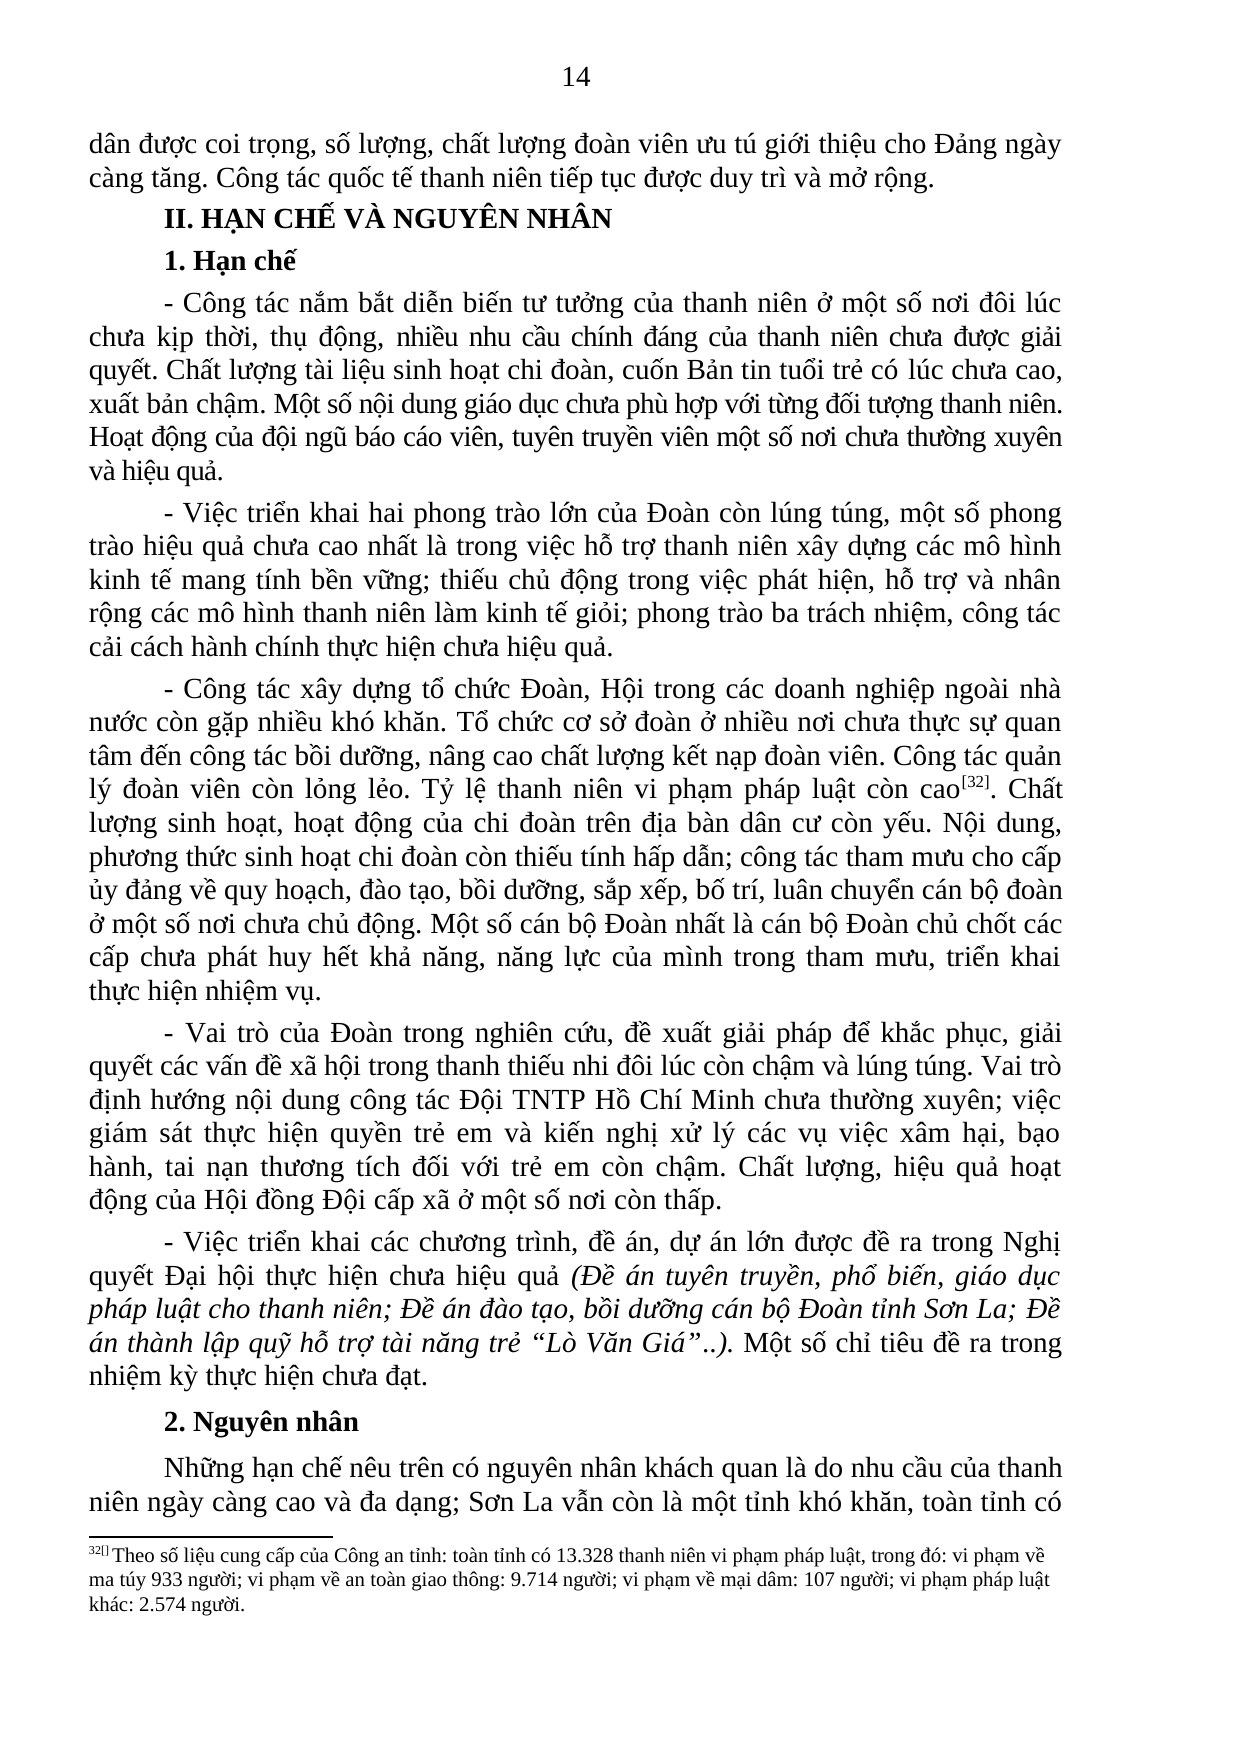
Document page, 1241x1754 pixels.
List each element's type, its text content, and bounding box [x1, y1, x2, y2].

text 1. Hạn chế [89, 243, 1063, 277]
text II. HẠN CHẾ VÀ NGUYÊN NHÂN [89, 202, 1063, 235]
text - Công tác xây dựng tổ chức Đoàn, Hội trong các doanh nghiệp ngoài nhà nước còn gặp nhiều khó khăn. Tổ chức cơ sở đoàn ở nhiều nơi chưa thực sự quan tâm đến công tác bồi dưỡng, nâng cao chất lượng kết nạp đoàn viên. Công tác quản lý đoàn viên còn lỏng lẻo. Tỷ lệ thanh niên vi phạm pháp luật còn cao[]. Chất lượng sinh hoạt, hoạt động của chi đoàn trên địa bàn dân cư còn yếu. Nội dung, phương thức sinh hoạt chi đoàn còn thiếu tính hấp dẫn; công tác tham mưu cho cấp ủy đảng về quy hoạch, đào tạo, bồi dưỡng, sắp xếp, bố trí, luân chuyển cán bộ đoàn ở một số nơi chưa chủ động. Một số cán bộ Đoàn nhất là cán bộ Đoàn chủ chốt các cấp chưa phát huy hết khả năng, năng lực của mình trong tham mưu, triển khai thực hiện nhiệm vụ. [89, 671, 1063, 1006]
text - Việc triển khai hai phong trào lớn của Đoàn còn lúng túng, một số phong trào hiệu quả chưa cao nhất là trong việc hỗ trợ thanh niên xây dựng các mô hình kinh tế mang tính bền vững; thiếu chủ động trong việc phát hiện, hỗ trợ và nhân rộng các mô hình thanh niên làm kinh tế giỏi; phong trào ba trách nhiệm, công tác cải cách hành chính thực hiện chưa hiệu quả. [89, 495, 1063, 663]
text - Công tác nắm bắt diễn biến tư tưởng của thanh niên ở một số nơi đôi lúc chưa kịp thời, thụ động, nhiều nhu cầu chính đáng của thanh niên chưa được giải quyết. Chất lượng tài liệu sinh hoạt chi đoàn, cuốn Bản tin tuổi trẻ có lúc chưa cao, xuất bản chậm. Một số nội dung giáo dục chưa phù hợp với từng đối tượng thanh niên. Hoạt động của đội ngũ báo cáo viên, tuyên truyền viên một số nơi chưa thường xuyên và hiệu quả. [89, 285, 1063, 487]
text 2. Nguyên nhân [89, 1404, 1063, 1438]
text - Việc triển khai các chương trình, đề án, dự án lớn được đề ra trong Nghị quyết Đại hội thực hiện chưa hiệu quả (Đề án tuyên truyền, phổ biến, giáo dục pháp luật cho thanh niên; Đề án đào tạo, bồi dưỡng cán bộ Đoàn tỉnh Sơn La; Đề án thành lập quỹ hỗ trợ tài năng trẻ “Lò Văn Giá”..). Một số chỉ tiêu đề ra trong nhiệm kỳ thực hiện chưa đạt. [89, 1224, 1063, 1392]
text - Vai trò của Đoàn trong nghiên cứu, đề xuất giải pháp để khắc phục, giải quyết các vấn đề xã hội trong thanh thiếu nhi đôi lúc còn chậm và lúng túng. Vai trò định hướng nội dung công tác Đội TNTP Hồ Chí Minh chưa thường xuyên; việc giám sát thực hiện quyền trẻ em và kiến nghị xử lý các vụ việc xâm hại, bạo hành, tai nạn thương tích đối với trẻ em còn chậm. Chất lượng, hiệu quả hoạt động của Hội đồng Đội cấp xã ở một số nơi còn thấp. [89, 1015, 1063, 1216]
